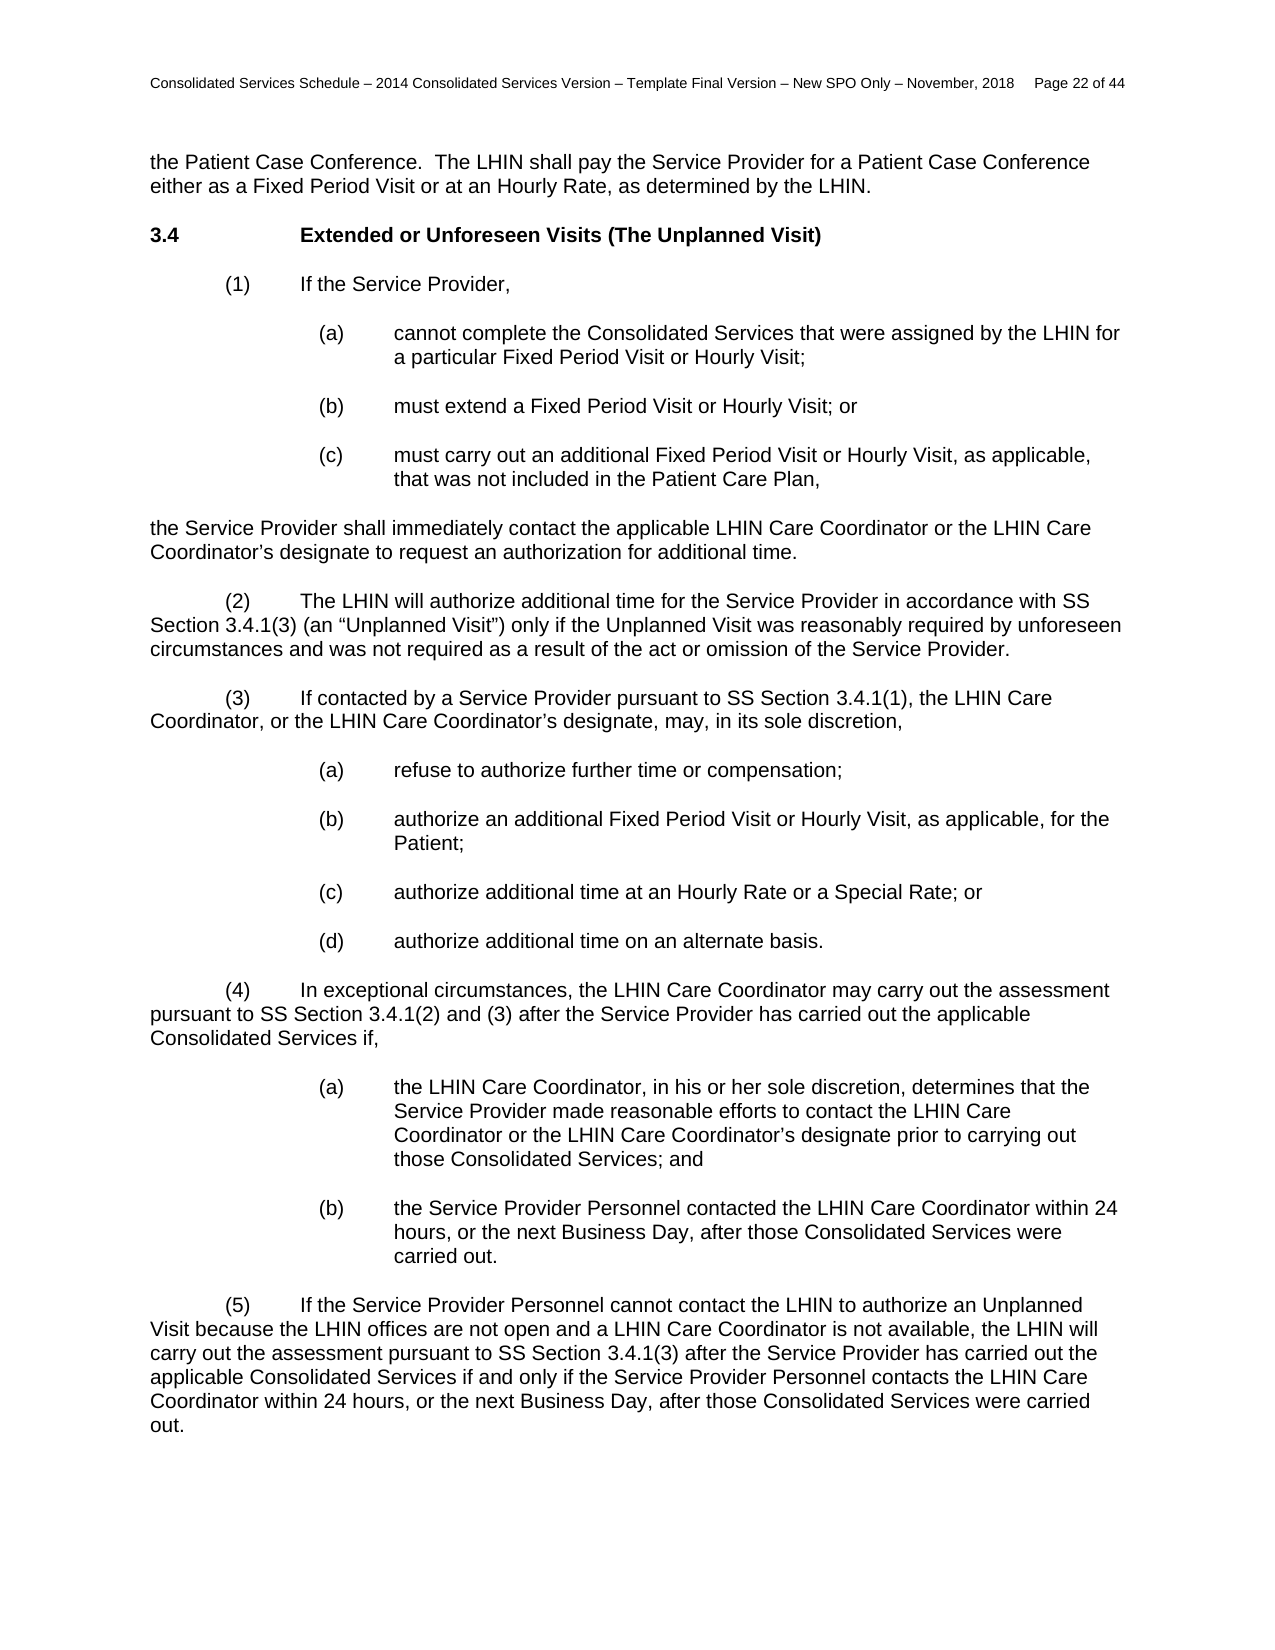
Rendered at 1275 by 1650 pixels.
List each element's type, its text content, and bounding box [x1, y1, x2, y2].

subtitle authorize additional time on an alternate basis. [319, 929, 1125, 953]
subtitle If the Service Provider, [150, 272, 1125, 296]
subtitle must extend a Fixed Period Visit or Hourly Visit; or [319, 394, 1125, 418]
subtitle refuse to authorize further time or compensation; [319, 758, 1125, 782]
subtitle must carry out an additional Fixed Period Visit or Hourly Visit, as applicable, that was not included in the Patient Care Plan, [319, 443, 1125, 491]
subtitle If contacted by a Service Provider pursuant to SS Section 3.4(1), the LHIN Care Coordinator, or the LHIN Care Coordinator’s designate, may, in its sole discretion, [150, 685, 1125, 733]
subtitle the Service Provider Personnel contacted the LHIN Care Coordinator within 24 hours, or the next Business Day, after those Consolidated Services were carried out. [319, 1196, 1125, 1268]
subtitle The LHIN will authorize additional time for the Service Provider in accordance with SS Section 3.4(3) (an “Unplanned Visit”) only if the Unplanned Visit was reasonably required by unforeseen circumstances and was not required as a result of the act or omission of the Service Provider. [150, 588, 1125, 660]
subtitle cannot complete the Consolidated Services that were assigned by the LHIN for a particular Fixed Period Visit or Hourly Visit; [319, 321, 1125, 369]
subtitle Extended or Unforeseen Visits (The Unplanned Visit) [150, 223, 1125, 247]
subtitle If the Service Provider Personnel cannot contact the LHIN to authorize an Unplanned Visit because the LHIN offices are not open and a LHIN Care Coordinator is not available, the LHIN will carry out the assessment pursuant to SS Section 3.4(3) after the Service Provider has carried out the applicable Consolidated Services if and only if the Service Provider Personnel contacts the LHIN Care Coordinator within 24 hours, or the next Business Day, after those Consolidated Services were carried out. [150, 1293, 1125, 1436]
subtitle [150, 150, 1125, 198]
subtitle the LHIN Care Coordinator, in his or her sole discretion, determines that the Service Provider made reasonable efforts to contact the LHIN Care Coordinator or the LHIN Care Coordinator’s designate prior to carrying out those Consolidated Services; and [319, 1075, 1125, 1171]
subtitle the Service Provider shall immediately contact the applicable LHIN Care Coordinator or the LHIN Care Coordinator’s designate to request an authorization for additional time. [150, 516, 1125, 563]
subtitle In exceptional circumstances, the LHIN Care Coordinator may carry out the assessment pursuant to SS Section 3.4(2) and (3) after the Service Provider has carried out the applicable Consolidated Services if, [150, 978, 1125, 1050]
subtitle authorize an additional Fixed Period Visit or Hourly Visit, as applicable, for the Patient; [319, 807, 1125, 855]
subtitle authorize additional time at an Hourly Rate or a Special Rate; or [319, 880, 1125, 904]
